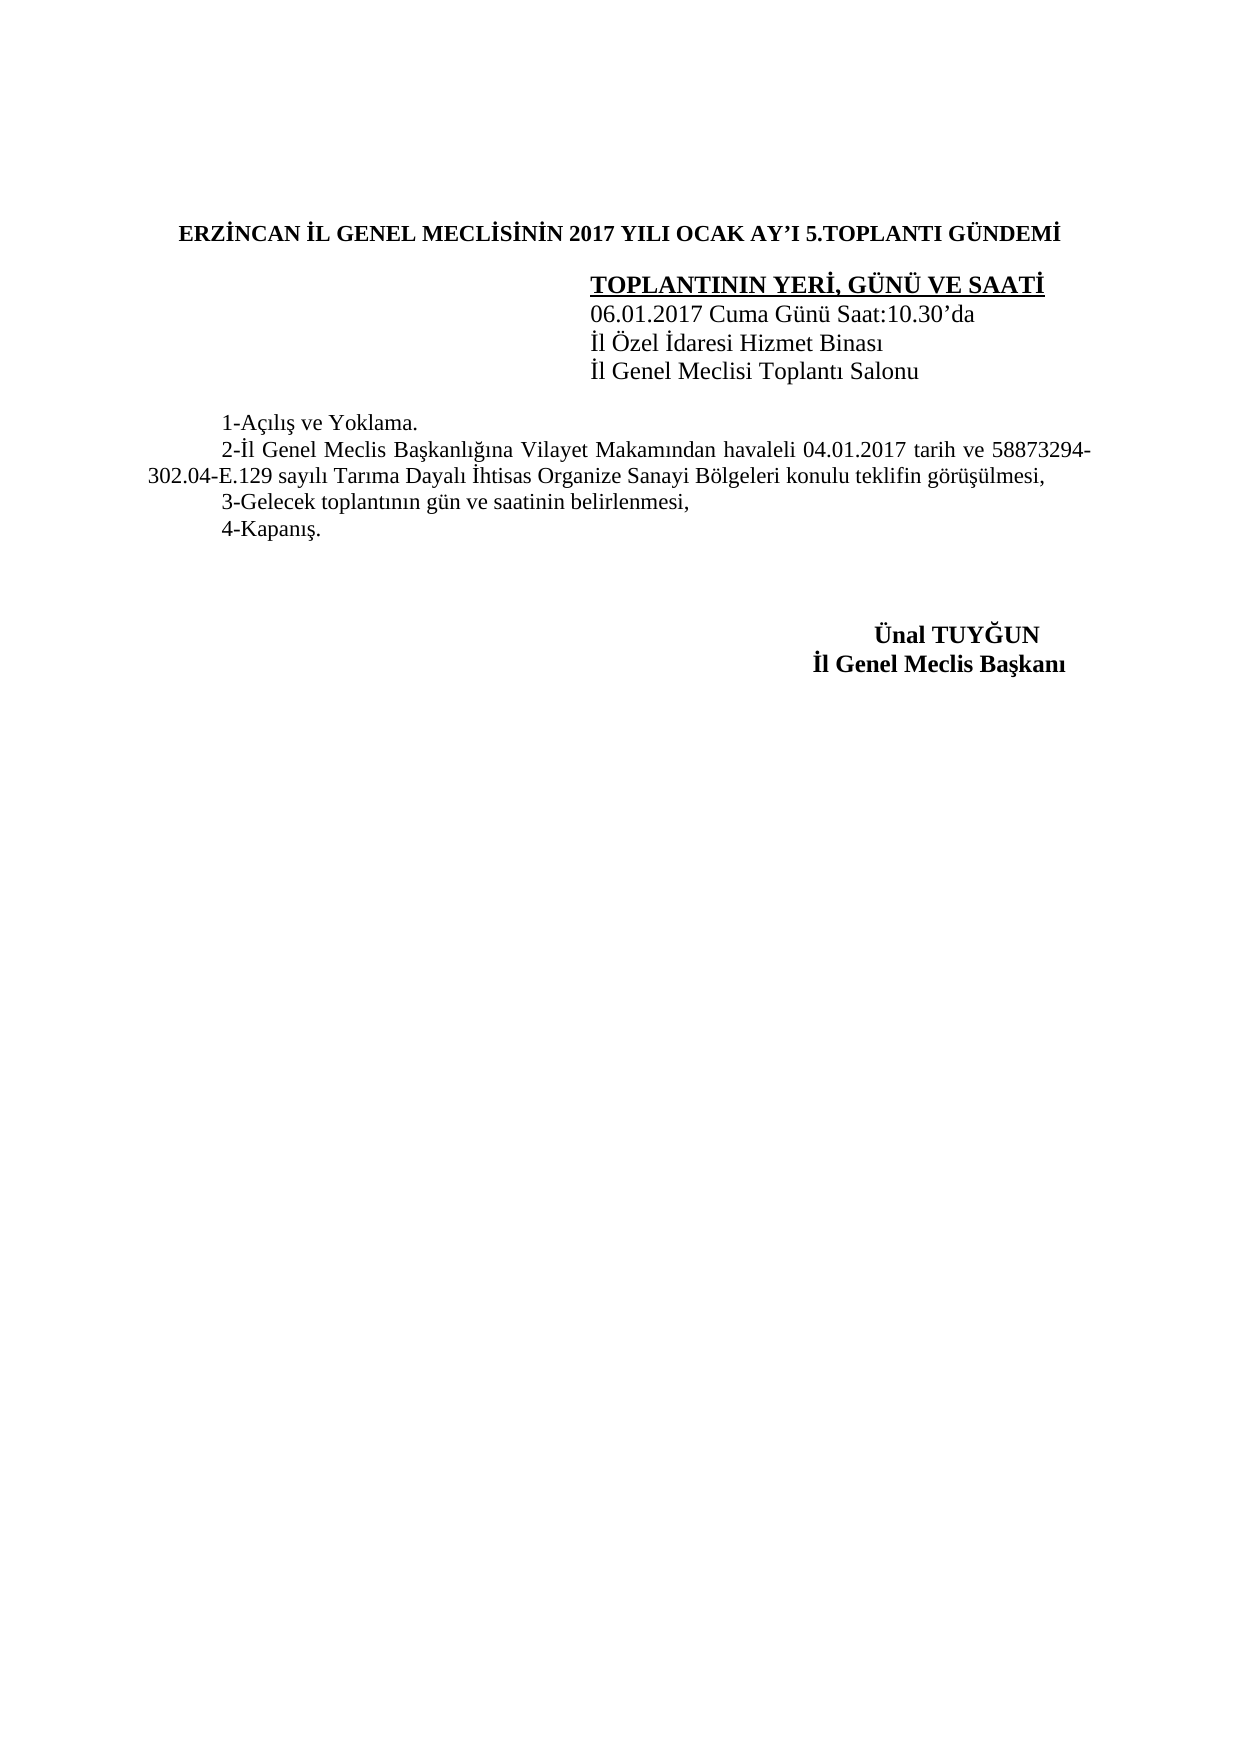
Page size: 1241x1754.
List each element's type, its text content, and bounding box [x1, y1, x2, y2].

title ERZİNCAN İL GENEL MECLİSİNİN 2017 YILI OCAK AY’I 5.TOPLANTI GÜNDEMİ [148, 220, 1093, 246]
text 2-İl Genel Meclis Başkanlığına Vilayet Makamından havaleli 04.01.2017 tarih ve 58873294-302.04-E.129 sayılı Tarıma Dayalı İhtisas Organize Sanayi Bölgeleri konulu teklifin görüşülmesi, [148, 436, 1093, 488]
text TOPLANTININ YERİ, GÜNÜ VE SAATİ [516, 270, 1093, 299]
text Ünal TUYĞUN [148, 620, 1093, 649]
text 3-Gelecek toplantının gün ve saatinin belirlenmesi, [148, 488, 1093, 515]
title İl Genel Meclis Başkanı [148, 649, 1093, 678]
subtitle İl Genel Meclisi Toplantı Salonu [148, 356, 1093, 385]
text 1-Açılış ve Yoklama. [148, 409, 1093, 436]
text İl Özel İdaresi Hizmet Binası [148, 328, 1093, 356]
text 06.01.2017 Cuma Günü Saat:10.30’da [148, 299, 1093, 328]
text 4-Kapanış. [148, 515, 1093, 541]
